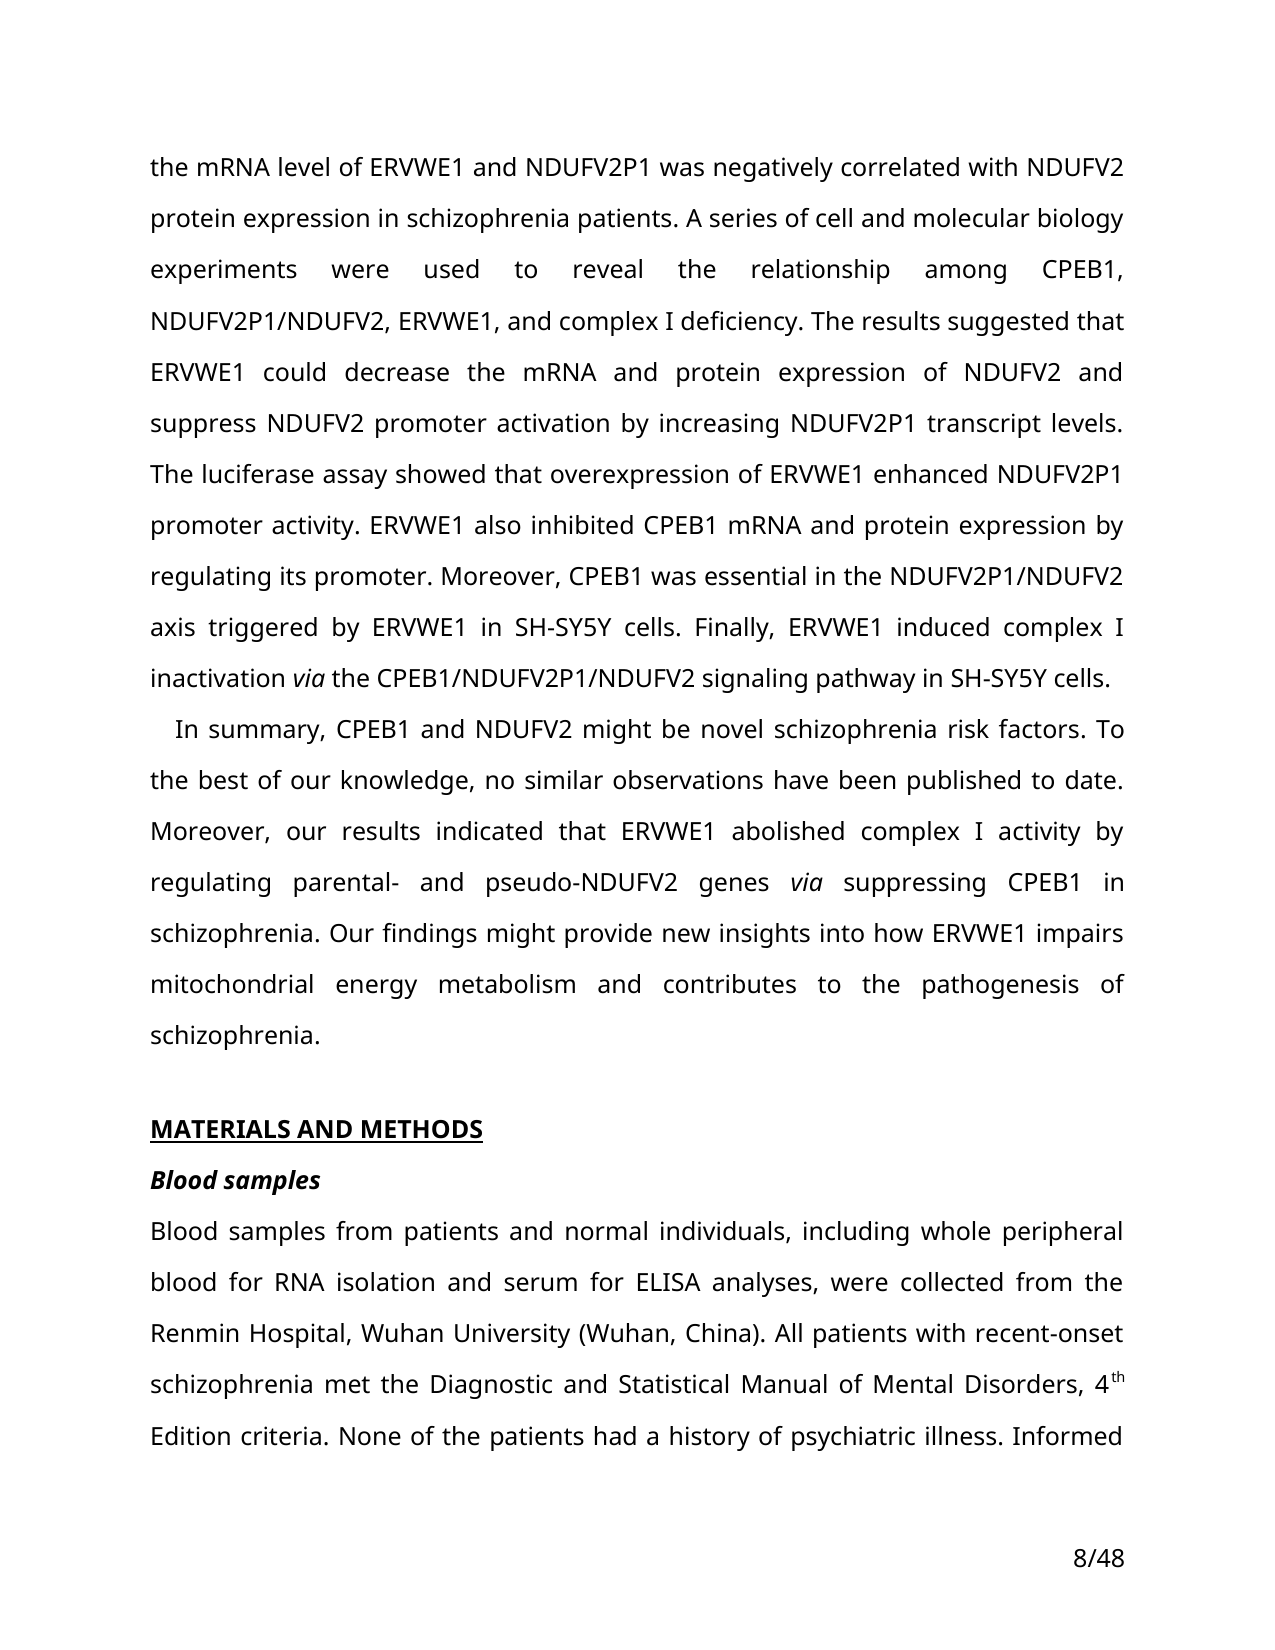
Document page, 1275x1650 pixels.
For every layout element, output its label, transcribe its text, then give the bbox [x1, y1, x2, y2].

text MATERIALS AND METHODS [150, 1112, 1125, 1146]
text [150, 1214, 1125, 1452]
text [150, 150, 1125, 694]
text Blood samples [150, 1163, 1125, 1197]
text In summary, CPEB1 and NDUFV2 might be novel schizophrenia risk factors. To the best of our knowledge, no similar observations have been published to date. Moreover, our results indicated that ERVWE1 abolished complex I activity by regulating parental- and pseudo-NDUFV2 genes via suppressing CPEB1 in schizophrenia. Our findings might provide new insights into how ERVWE1 impairs mitochondrial energy metabolism and contributes to the pathogenesis of schizophrenia. [150, 711, 1125, 1052]
